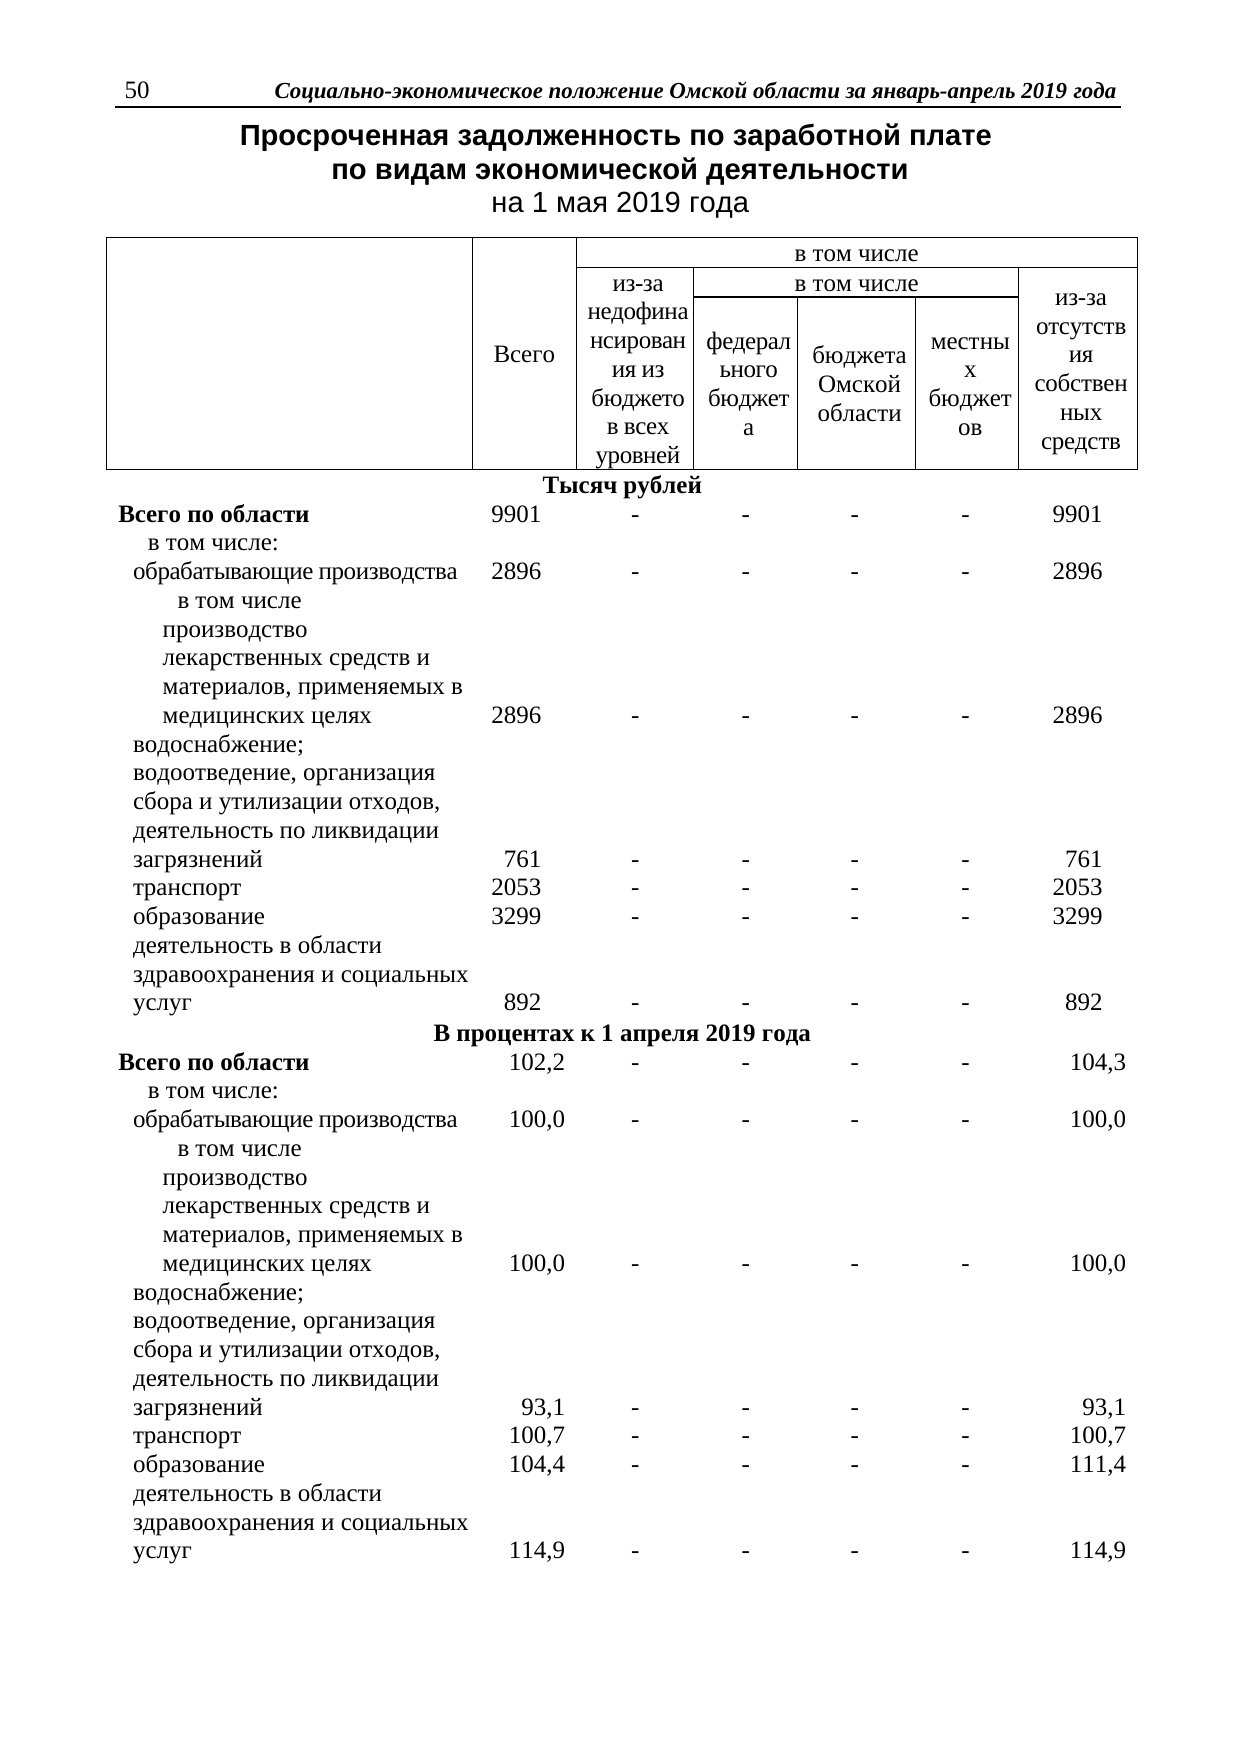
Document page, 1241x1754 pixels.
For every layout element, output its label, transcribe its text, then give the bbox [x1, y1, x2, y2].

text Просроченная задолженность по заработной плате по видам экономической деятельности [118, 118, 1122, 185]
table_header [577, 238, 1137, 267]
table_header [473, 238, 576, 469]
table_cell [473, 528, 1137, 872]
text на 1 мая 2019 года [118, 185, 1122, 219]
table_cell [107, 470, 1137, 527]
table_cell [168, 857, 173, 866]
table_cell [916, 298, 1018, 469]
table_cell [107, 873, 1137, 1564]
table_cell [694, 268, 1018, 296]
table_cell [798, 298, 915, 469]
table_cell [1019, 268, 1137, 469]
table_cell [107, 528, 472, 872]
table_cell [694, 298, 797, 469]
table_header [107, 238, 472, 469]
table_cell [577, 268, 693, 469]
